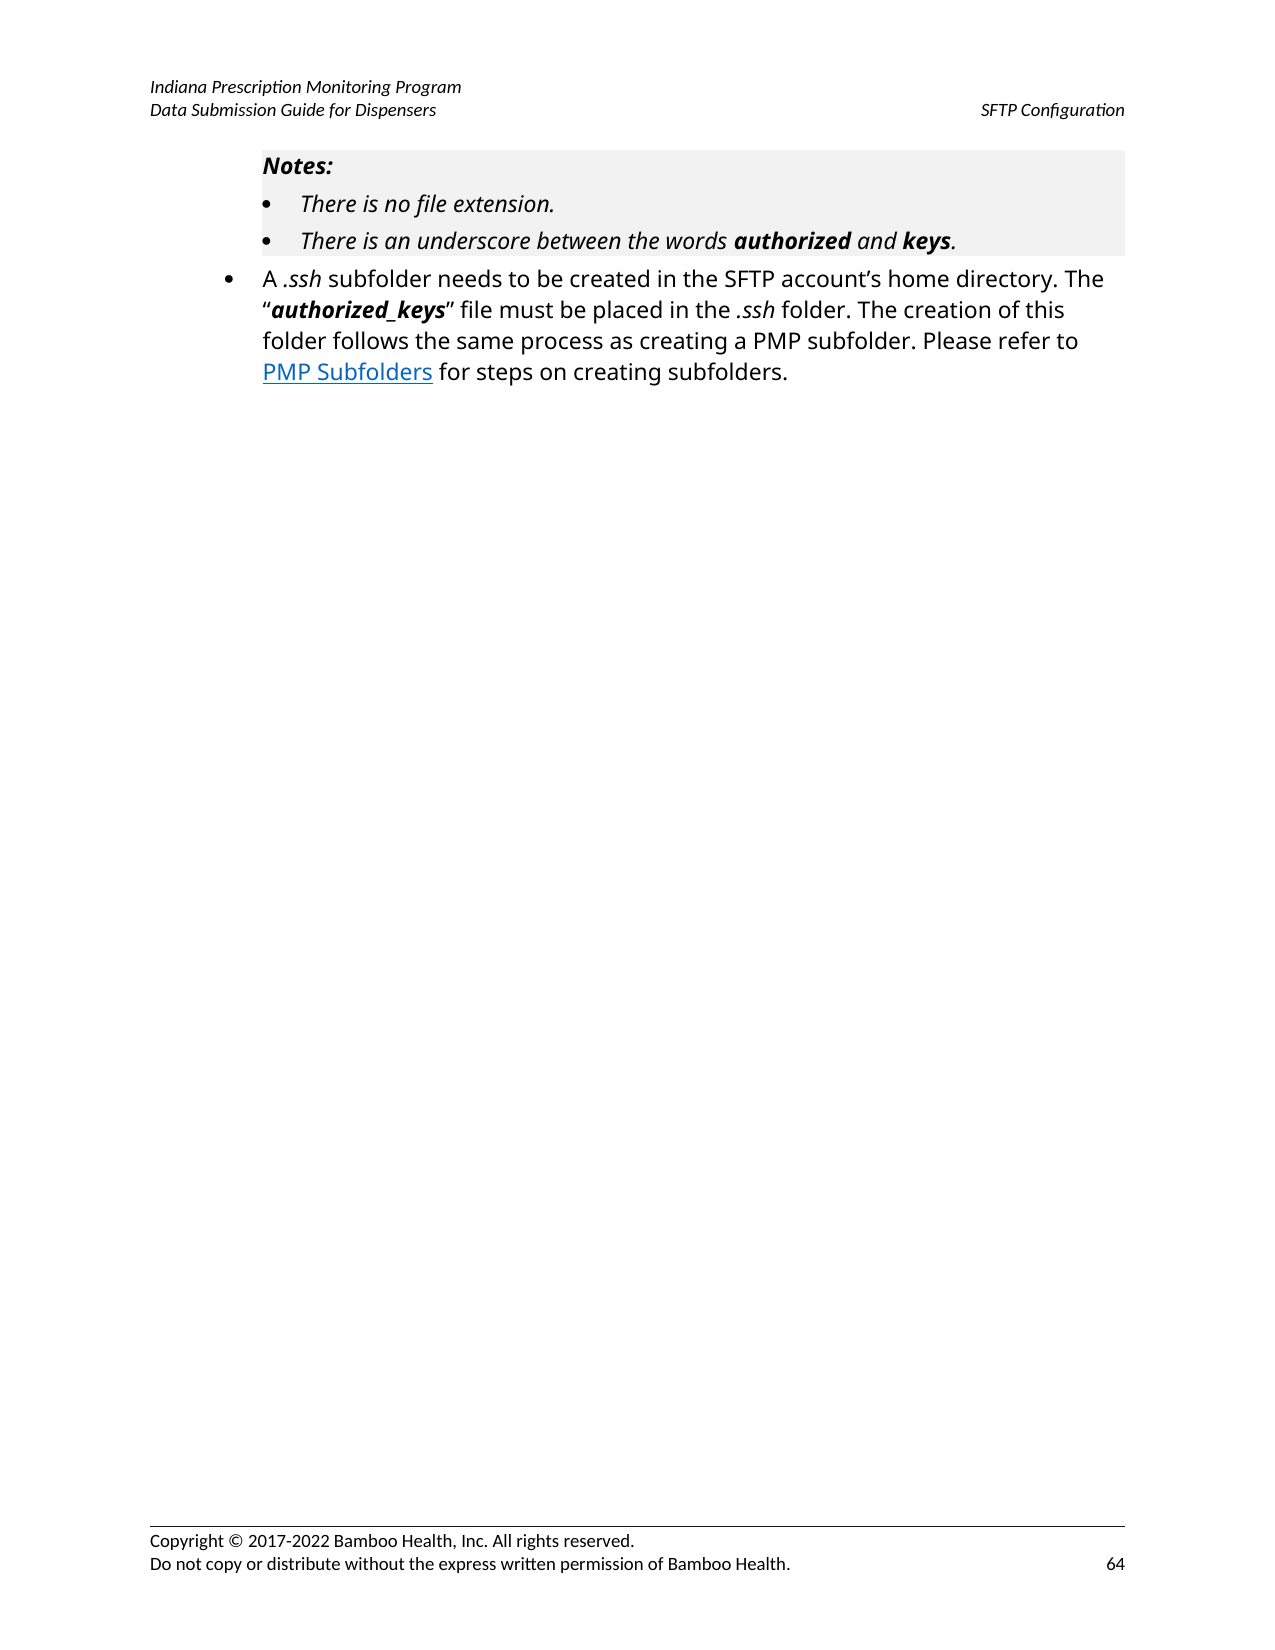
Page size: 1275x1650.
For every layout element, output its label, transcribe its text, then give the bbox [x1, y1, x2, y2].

text Notes: [262, 150, 1125, 181]
list A .ssh subfolder needs to be created in the SFTP account’s home directory. The “authorized_keys” file must be placed in the .ssh folder. The creation of this folder follows the same process as creating a PMP subfolder. Please refer to PMP Subfolders for steps on creating subfolders. [225, 262, 1125, 387]
text There is no file extension. [262, 187, 1125, 219]
text There is an underscore between the words authorized and keys. [262, 225, 1125, 256]
